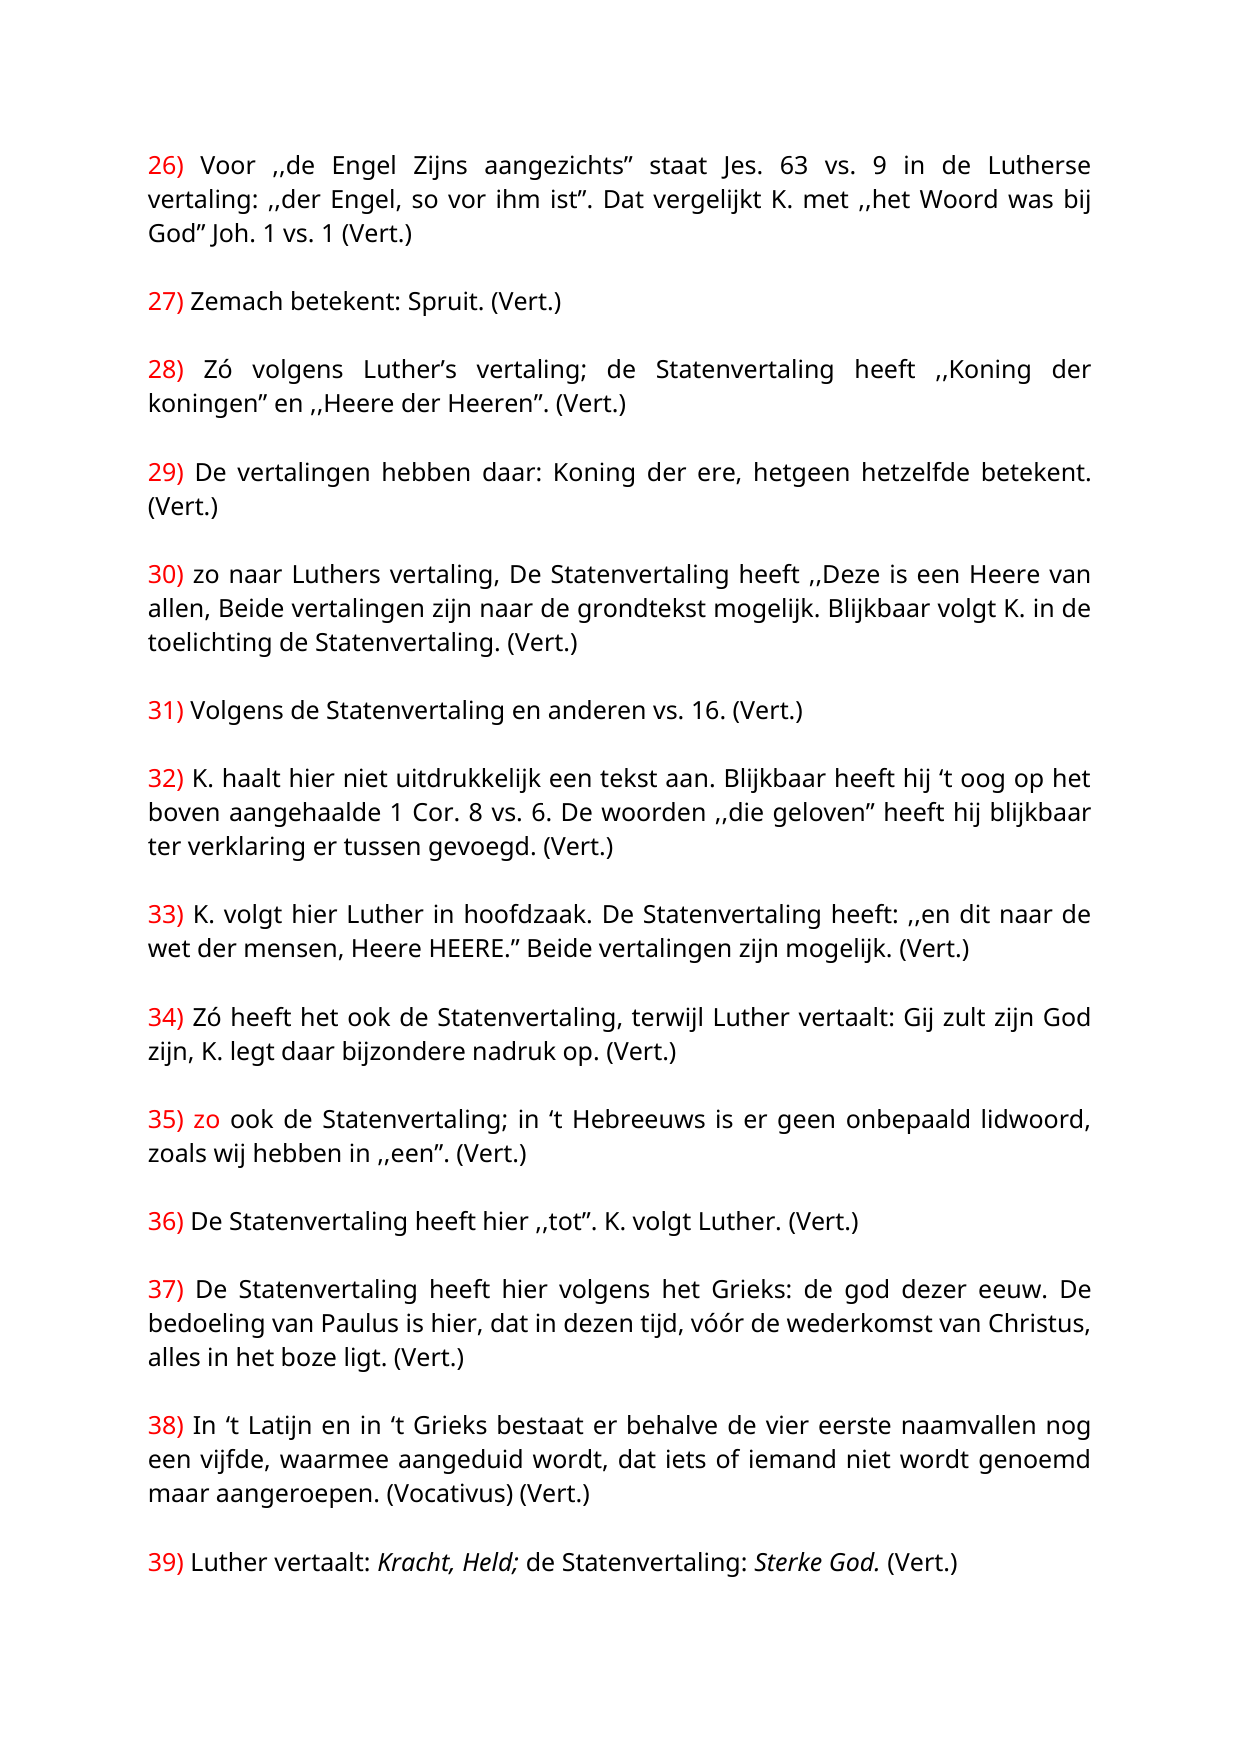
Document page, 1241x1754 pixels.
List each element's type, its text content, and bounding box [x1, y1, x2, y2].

text 35) zo ook de Statenvertaling; in ‘t Hebreeuws is er geen onbepaald lidwoord, zoals wij hebben in ,,een”. (Vert.) [148, 1101, 1093, 1169]
text 33) K. volgt hier Luther in hoofdzaak. De Statenvertaling heeft: ,,en dit naar de wet der mensen, Heere HEERE.” Beide vertalingen zijn mogelijk. (Vert.) [148, 897, 1093, 965]
text 34) Zó heeft het ook de Statenvertaling, terwijl Luther vertaalt: Gij zult zijn God zijn, K. legt daar bijzondere nadruk op. (Vert.) [148, 999, 1093, 1067]
text 26) Voor ,,de Engel Zijns aangezichts” staat Jes. 63 vs. de Lutherse vertaling: ,,der Engel, so vor ihm ist”. Dat vergelijkt K. met ,,het Woord was bij God” Joh. 1 vs. 1 (Vert.) [148, 148, 1093, 250]
text 29) De vertalingen hebben daar: Koning der ere, hetgeen hetzelfde betekent. (Vert.) [148, 454, 1093, 522]
text 38) In ‘t Latijn en in ‘t Grieks bestaat er behalve de vier eerste naamvallen nog een vijfde, waarmee aangeduid wordt, dat iets of iemand niet wordt genoemd maar aangeroepen. (Vocativus) (Vert.) [148, 1408, 1093, 1510]
text 36) De Statenvertaling heeft hier ,,tot”. K. volgt Luther. (Vert.) [148, 1203, 1093, 1238]
text 31) Volgens de Statenvertaling en anderen vs. 16. (Vert.) [148, 693, 1093, 727]
text 37) De Statenvertaling heeft hier volgens het Grieks: de god dezer eeuw. De bedoeling van Paulus is hier, dat in dezen tijd, vóór de wederkomst van Christus, alles in het boze ligt. (Vert.) [148, 1272, 1093, 1374]
text 28) Zó volgens Luther’s vertaling; de Statenvertaling heeft ,,Koning der koningen” en ,,Heere der Heeren”. (Vert.) [148, 352, 1093, 420]
text 39) Luther vertaalt: Kracht, Held; de Statenvertaling: Sterke God. (Vert.) [148, 1544, 1093, 1578]
text 30) zo naar Luthers vertaling, De Statenvertaling heeft ,,Deze is een Heere van allen, Beide vertalingen zijn naar de grondtekst mogelijk. Blijkbaar volgt K. in de toelichting de Statenvertaling. (Vert.) [148, 556, 1093, 658]
text 32) K. haalt hier niet uitdrukkelijk een tekst aan. Blijkbaar heeft hij ‘t oog op het boven aangehaalde 1 Cor. 8 vs. 6. De woorden ,,die geloven” heeft hij blijkbaar ter verklaring er tussen gevoegd. (Vert.) [148, 761, 1093, 863]
text 27) Zemach betekent: Spruit. (Vert.) [148, 284, 1093, 318]
